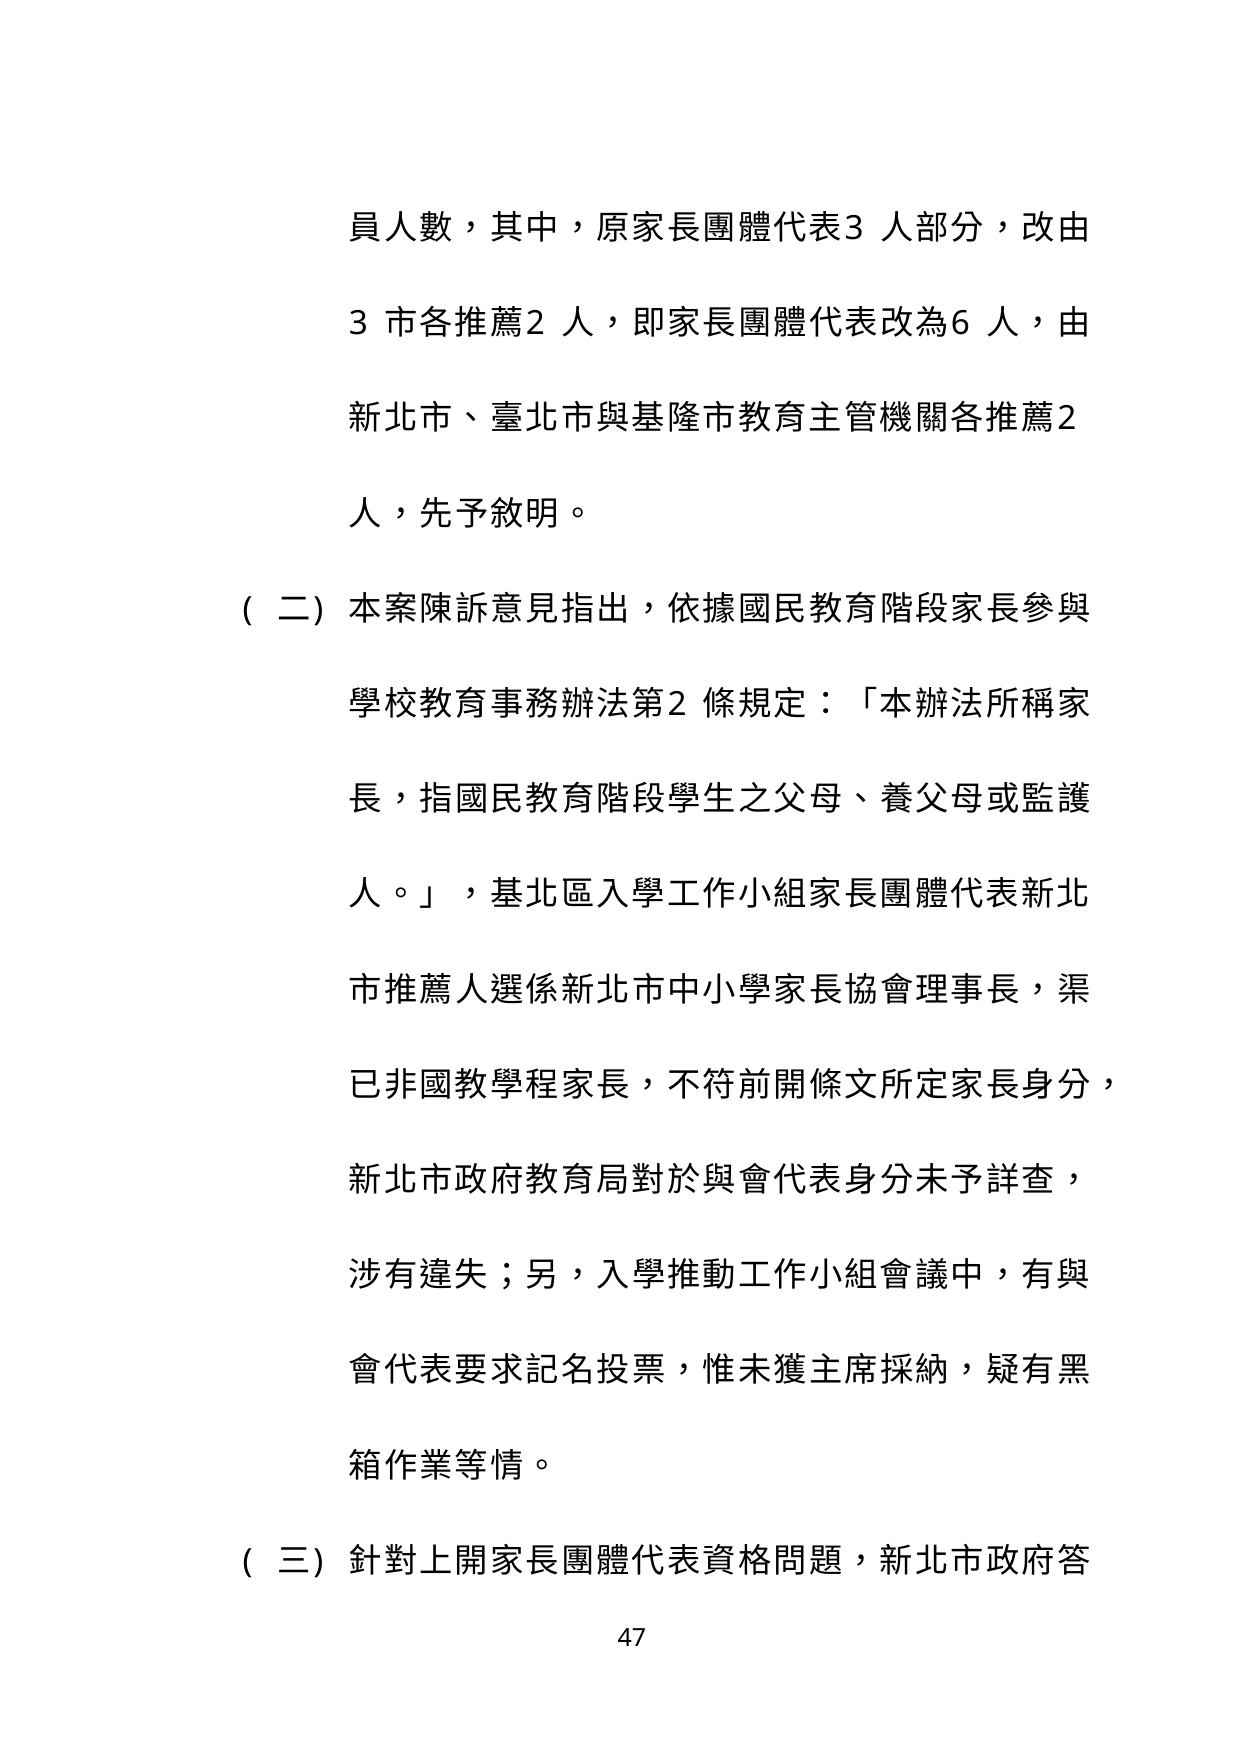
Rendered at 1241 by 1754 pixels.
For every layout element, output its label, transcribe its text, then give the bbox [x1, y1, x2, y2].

subtitle 本案陳訴意見指出，依據國民教育階段家長參與學校教育事務辦法第2條規定：「本辦法所稱家長，指國民教育階段學生之父母、養父母或監護人。」，基北區入學工作小組家長團體代表新北市推薦人選係新北市中小學家長協會理事長，渠已非國教學程家長，不符前開條文所定家長身分，新北市政府教育局對於與會代表身分未予詳查，涉有違失；另，入學推動工作小組會議中，有與會代表要求記名投票，惟未獲主席採納，疑有黑箱作業等情。 [242, 558, 1092, 1510]
